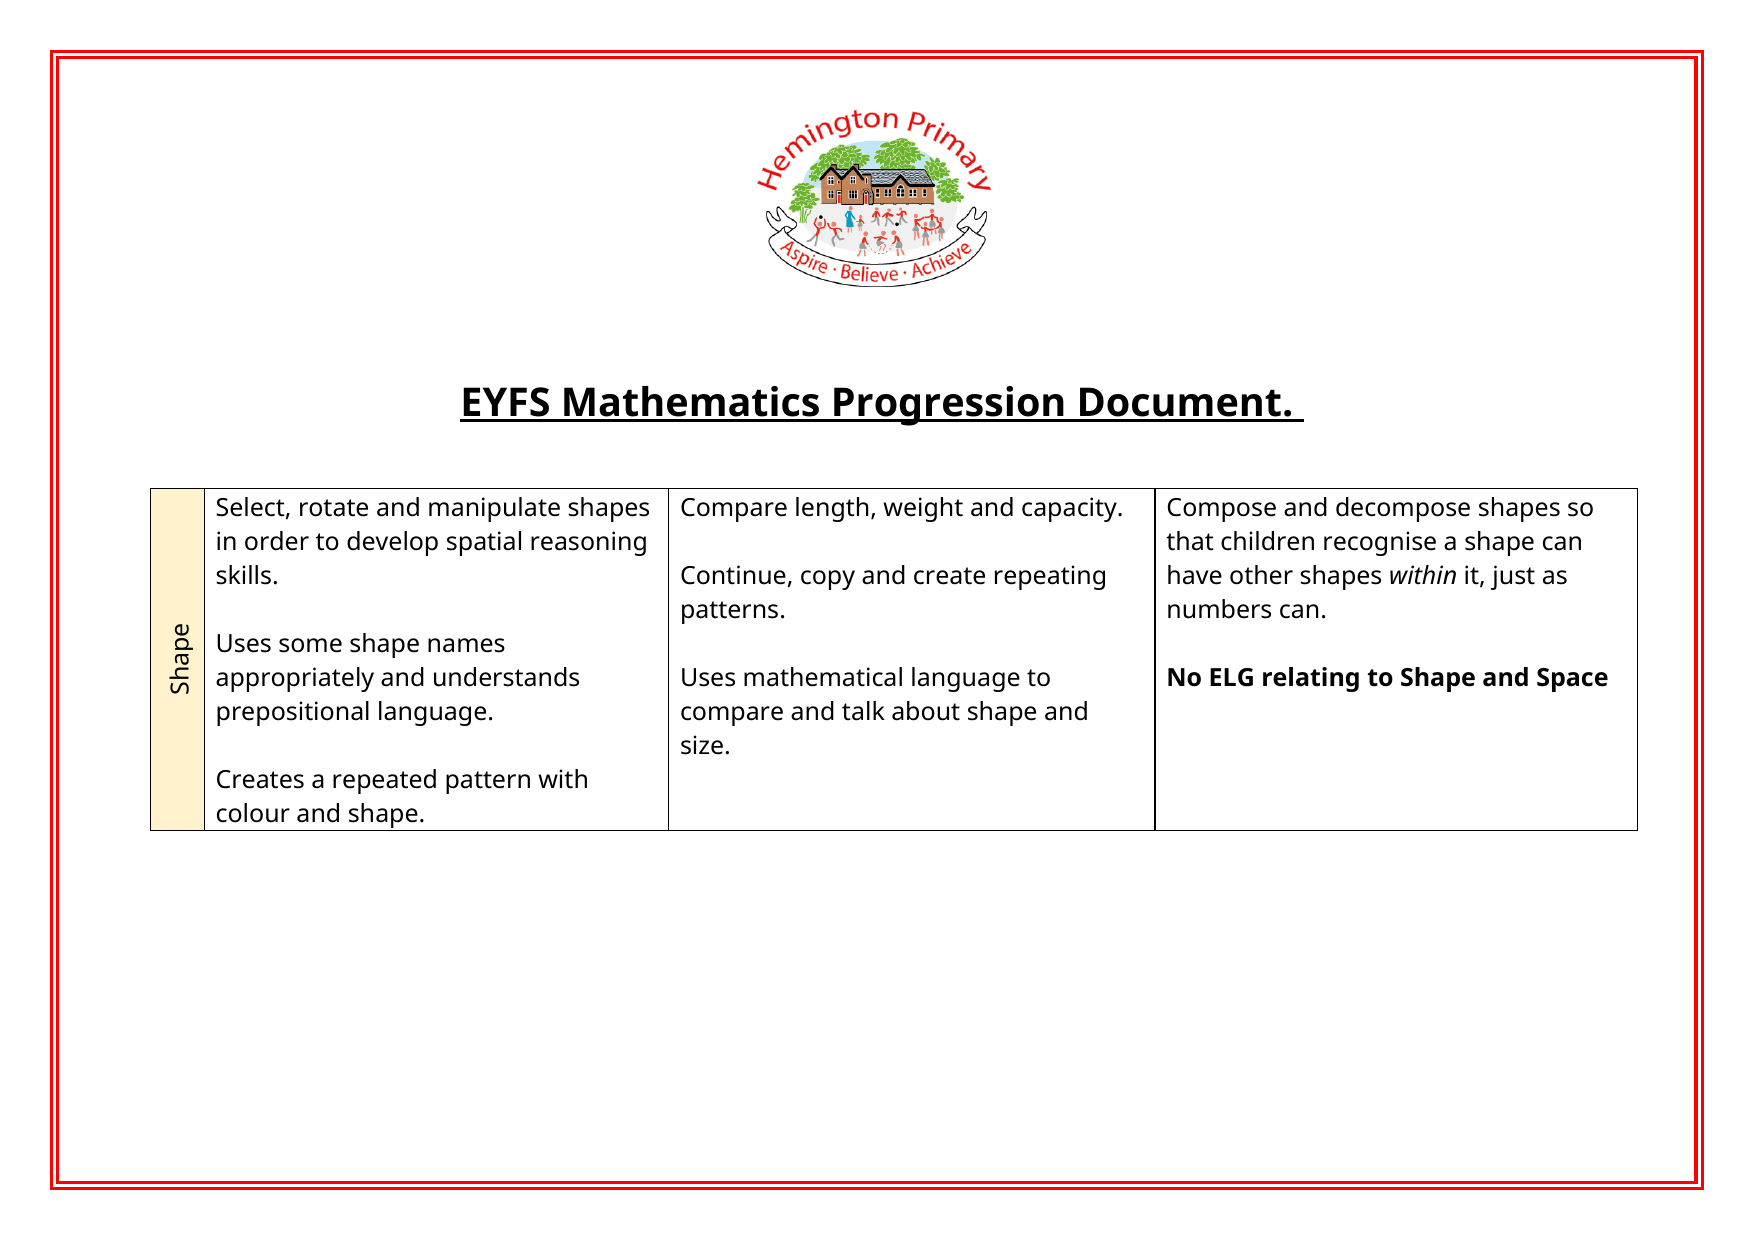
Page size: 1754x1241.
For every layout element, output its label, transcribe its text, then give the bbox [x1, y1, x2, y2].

table_cell Compose and decompose shapes so that children recognise a shape can have other shapes within it, just as numbers can. No ELG relating to Shape and Space [1156, 489, 1637, 830]
table_cell Select, rotate and manipulate shapes in order to develop spatial reasoning skills. Uses some shape names appropriately and understands prepositional language. Creates a repeated pattern with colour and shape. [205, 489, 668, 830]
picture [752, 102, 1002, 287]
table_cell Compare length, weight and capacity. Continue, copy and create repeating patterns. Uses mathematical language to compare and talk about shape and size. [669, 489, 1154, 830]
table_cell Shape [151, 489, 204, 830]
